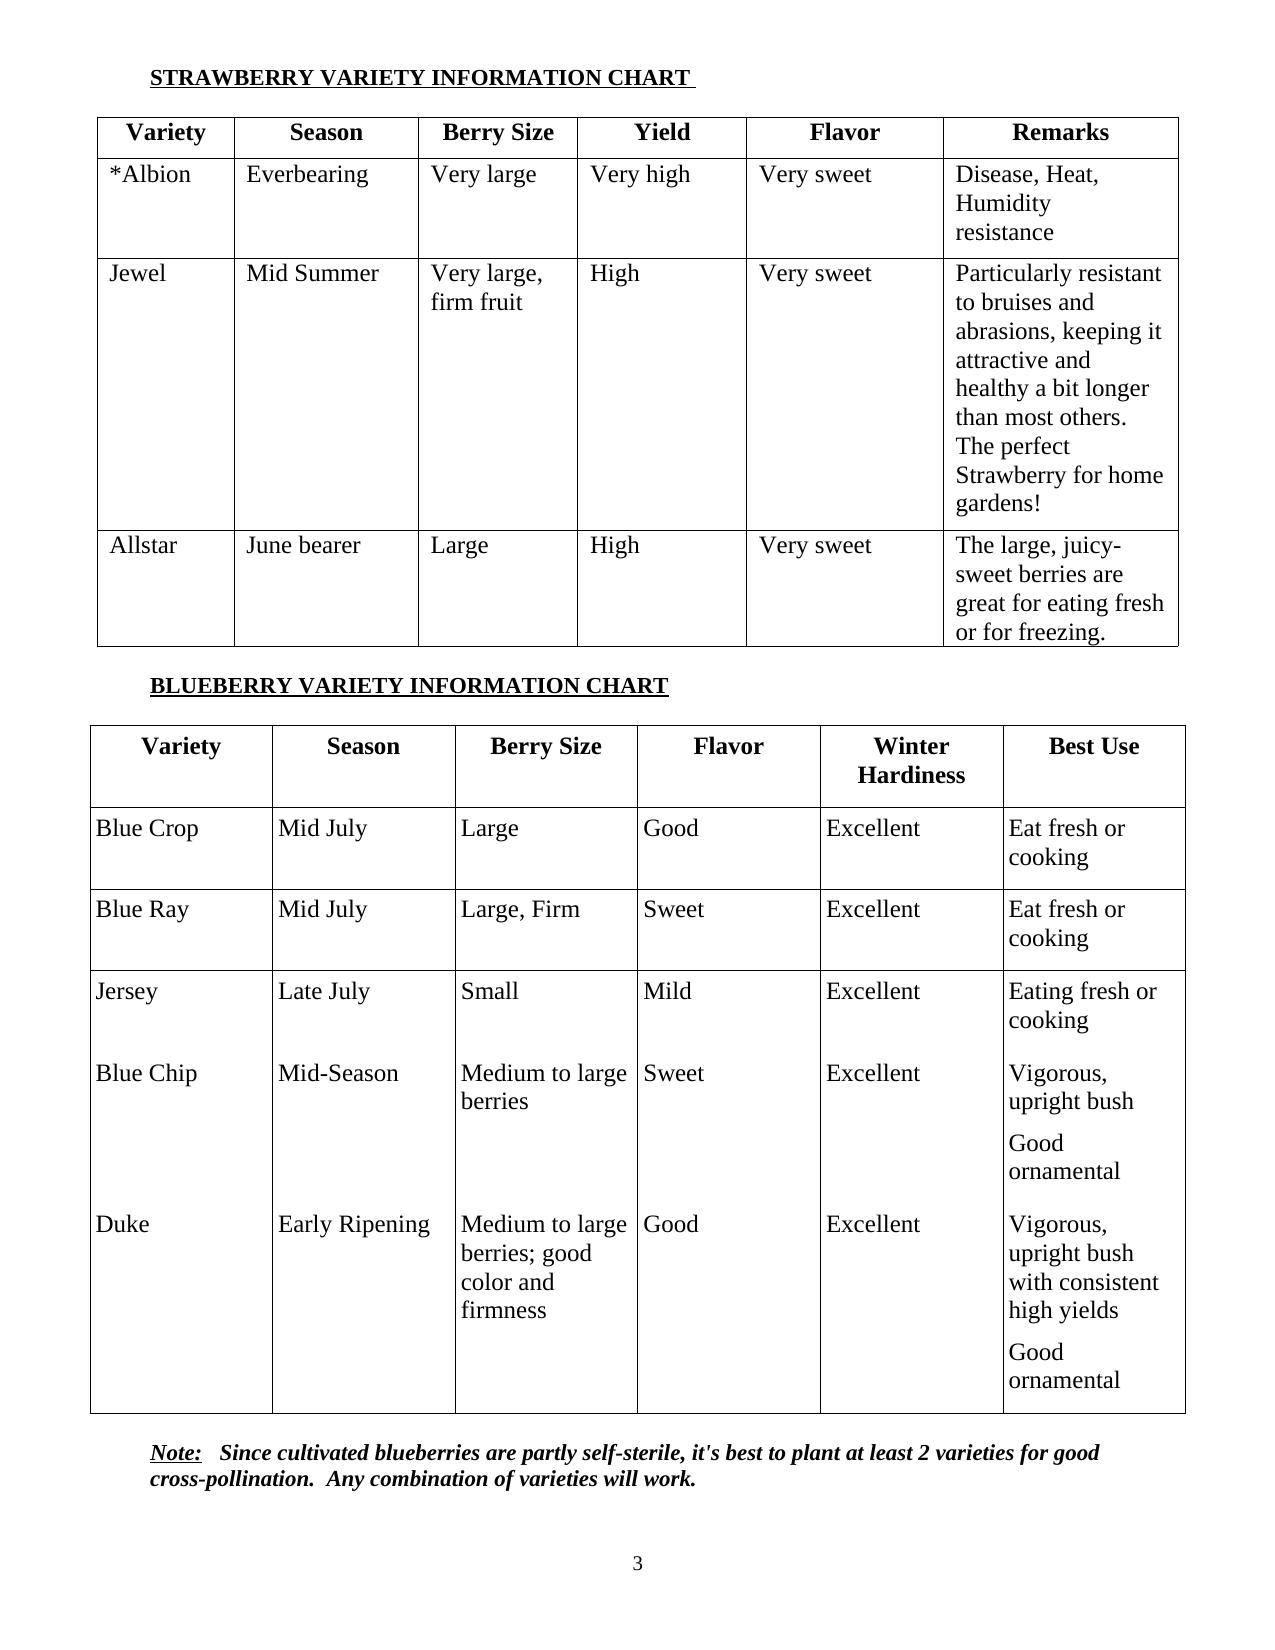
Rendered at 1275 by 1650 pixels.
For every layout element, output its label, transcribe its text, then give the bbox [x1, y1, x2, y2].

table_cell Blue Ray [91, 890, 272, 970]
table_header Season [273, 726, 455, 807]
table_header Remarks [944, 118, 1178, 158]
text Note: Since cultivated blueberries are partly self-sterile, it's best to plant at least 2 varieties for good cross-pollination. Any combination of varieties will work. [150, 1439, 1125, 1492]
table_header Berry Size [456, 726, 637, 807]
table_cell High [578, 531, 746, 646]
table_cell Large, Firm [456, 890, 637, 970]
table_cell Excellent [821, 808, 1003, 889]
table_cell Excellent [821, 1204, 1003, 1412]
table_cell Very large [419, 159, 577, 258]
table_cell Good [638, 1204, 820, 1412]
table_cell The large, juicy-sweet berries are great for eating fresh or for freezing. [944, 531, 1178, 646]
table_cell Very large, firm fruit [419, 259, 577, 530]
table_cell June bearer [235, 531, 418, 646]
table_header Best Use [1004, 726, 1185, 807]
table_cell Large [456, 808, 637, 889]
table_cell Duke [91, 1204, 272, 1412]
table_cell Blue Chip [91, 1052, 272, 1203]
table_header Flavor [638, 726, 820, 807]
table_header Yield [578, 118, 746, 158]
table_cell Mid Summer [235, 259, 418, 530]
table_header Berry Size [419, 118, 577, 158]
table_cell Medium to large berries [456, 1052, 637, 1203]
table_cell Jewel [98, 259, 234, 530]
table_header Season [235, 118, 418, 158]
table_cell Very sweet [747, 159, 943, 258]
table_cell Late July [273, 971, 455, 1052]
table_cell Allstar [98, 531, 234, 646]
table_cell Large [419, 531, 577, 646]
table_cell Vigorous, upright bush with consistent high yields Good ornamental [1004, 1204, 1185, 1412]
table_cell Sweet [638, 890, 820, 970]
table_cell Mild [638, 971, 820, 1052]
table_cell Excellent [821, 890, 1003, 970]
table_cell Vigorous, upright bush Good ornamental [1004, 1052, 1185, 1203]
text BLUEBERRY VARIETY INFORMATION CHART [150, 673, 1125, 699]
table_cell Very high [578, 159, 746, 258]
table_header Winter Hardiness [821, 726, 1003, 807]
table_cell Very sweet [747, 259, 943, 530]
table_cell Disease, Heat, Humidity resistance [944, 159, 1178, 258]
table_cell Everbearing [235, 159, 418, 258]
table_cell Early Ripening [273, 1204, 455, 1412]
table_cell Mid July [273, 808, 455, 889]
table_cell Medium to large berries; good color and firmness [456, 1204, 637, 1412]
table_header Variety [91, 726, 272, 807]
table_cell Excellent [821, 971, 1003, 1052]
table_cell Jersey [91, 971, 272, 1052]
table_cell Very sweet [747, 531, 943, 646]
table_cell Small [456, 971, 637, 1052]
table_cell Mid-Season [273, 1052, 455, 1203]
table_cell High [578, 259, 746, 530]
text STRAWBERRY VARIETY INFORMATION CHART [150, 64, 1125, 90]
table_header Variety [98, 118, 234, 158]
table_cell Good [638, 808, 820, 889]
table_cell Eat fresh or cooking [1004, 890, 1185, 970]
table_cell Particularly resistant to bruises and abrasions, keeping it attractive and healthy a bit longer than most others. The perfect Strawberry for home gardens! [944, 259, 1178, 530]
table_cell Sweet [638, 1052, 820, 1203]
table_cell Excellent [821, 1052, 1003, 1203]
table_cell Mid July [273, 890, 455, 970]
table_cell Eat fresh or cooking [1004, 808, 1185, 889]
table_cell Eating fresh or cooking [1004, 971, 1185, 1052]
table_cell *Albion [98, 159, 234, 258]
table_header Flavor [747, 118, 943, 158]
table_cell Blue Crop [91, 808, 272, 889]
